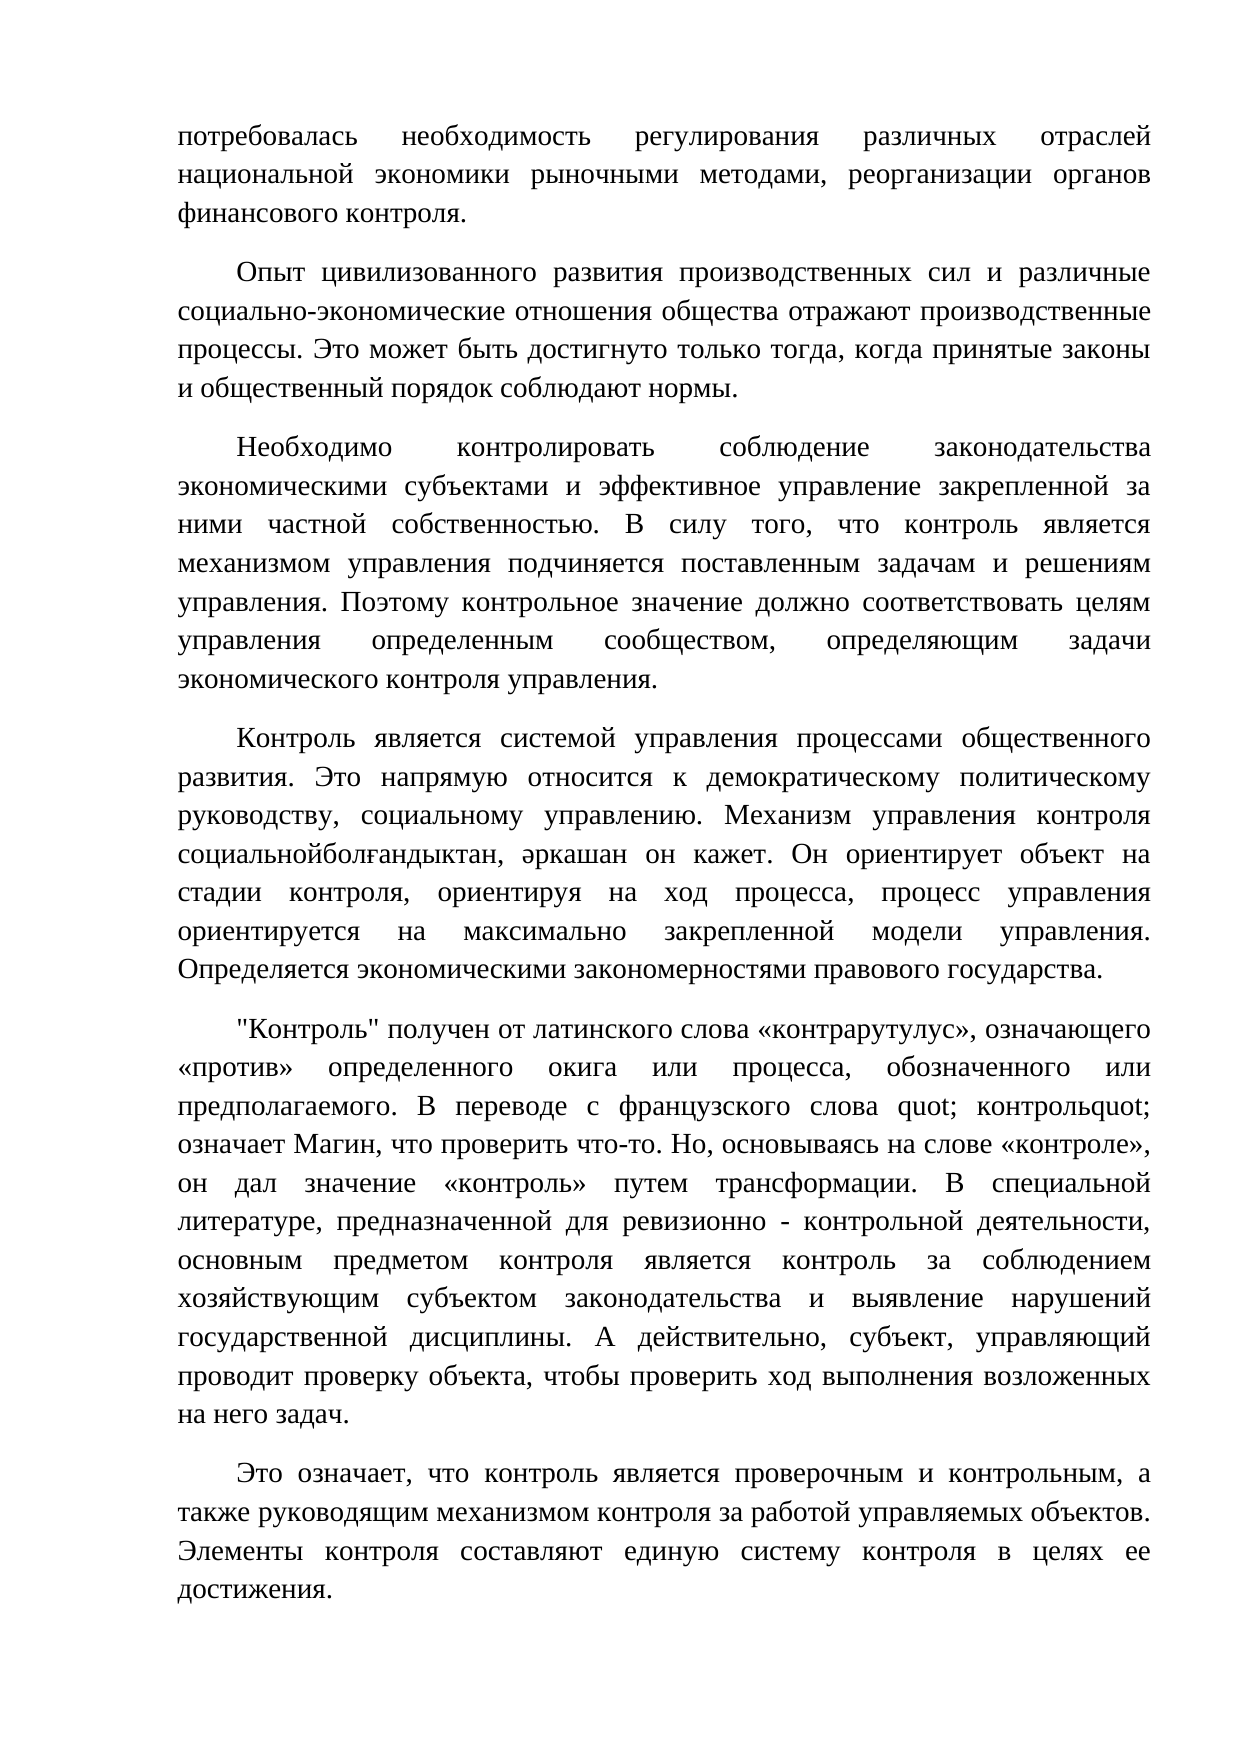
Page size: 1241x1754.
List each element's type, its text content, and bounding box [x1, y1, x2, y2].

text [177, 118, 1152, 229]
text Опыт цивилизованного развития производственных сил и различные социально-экономические отношения общества отражают производственные процессы. Это может быть достигнуто только тогда, когда принятые законы и общественный порядок соблюдают нормы. [177, 254, 1152, 404]
text "Контроль" получен от латинского слова «контрарутулус», означающего «против» определенного окига или процесса, обозначенного или предполагаемого. В переводе с французского слова quot; контрольquot; означает Магин, что проверить что-то. Но, основываясь на слове «контроле», он дал значение «контроль» путем трансформации. В специальной литературе, предназначенной для ревизионно - контрольной деятельности, основным предметом контроля является контроль за соблюдением хозяйствующим субъектом законодательства и выявление нарушений государственной дисциплины. А действительно, субъект, управляющий проводит проверку объекта, чтобы проверить ход выполнения возложенных на него задач. [177, 1011, 1152, 1430]
text Контроль является системой управления процессами общественного развития. Это напрямую относится к демократическому политическому руководству, социальному управлению. Механизм управления контроля социальнойболғандыктан, әркашан он кажет. Он ориентирует объект на стадии контроля, ориентируя на ход процесса, процесс управления ориентируется на максимально закрепленной модели управления. Определяется экономическими закономерностями правового государства. [177, 720, 1152, 985]
text Это означает, что контроль является проверочным и контрольным, а также руководящим механизмом контроля за работой управляемых объектов. Элементы контроля составляют единую систему контроля в целях ее достижения. [177, 1456, 1152, 1605]
text Необходимо контролировать соблюдение законодательства экономическими субъектами и эффективное управление закрепленной за ними частной собственностью. В силу того, что контроль является механизмом управления подчиняется поставленным задачам и решениям управления. Поэтому контрольное значение должно соответствовать целям управления определенным сообществом, определяющим задачи экономического контроля управления. [177, 429, 1152, 694]
